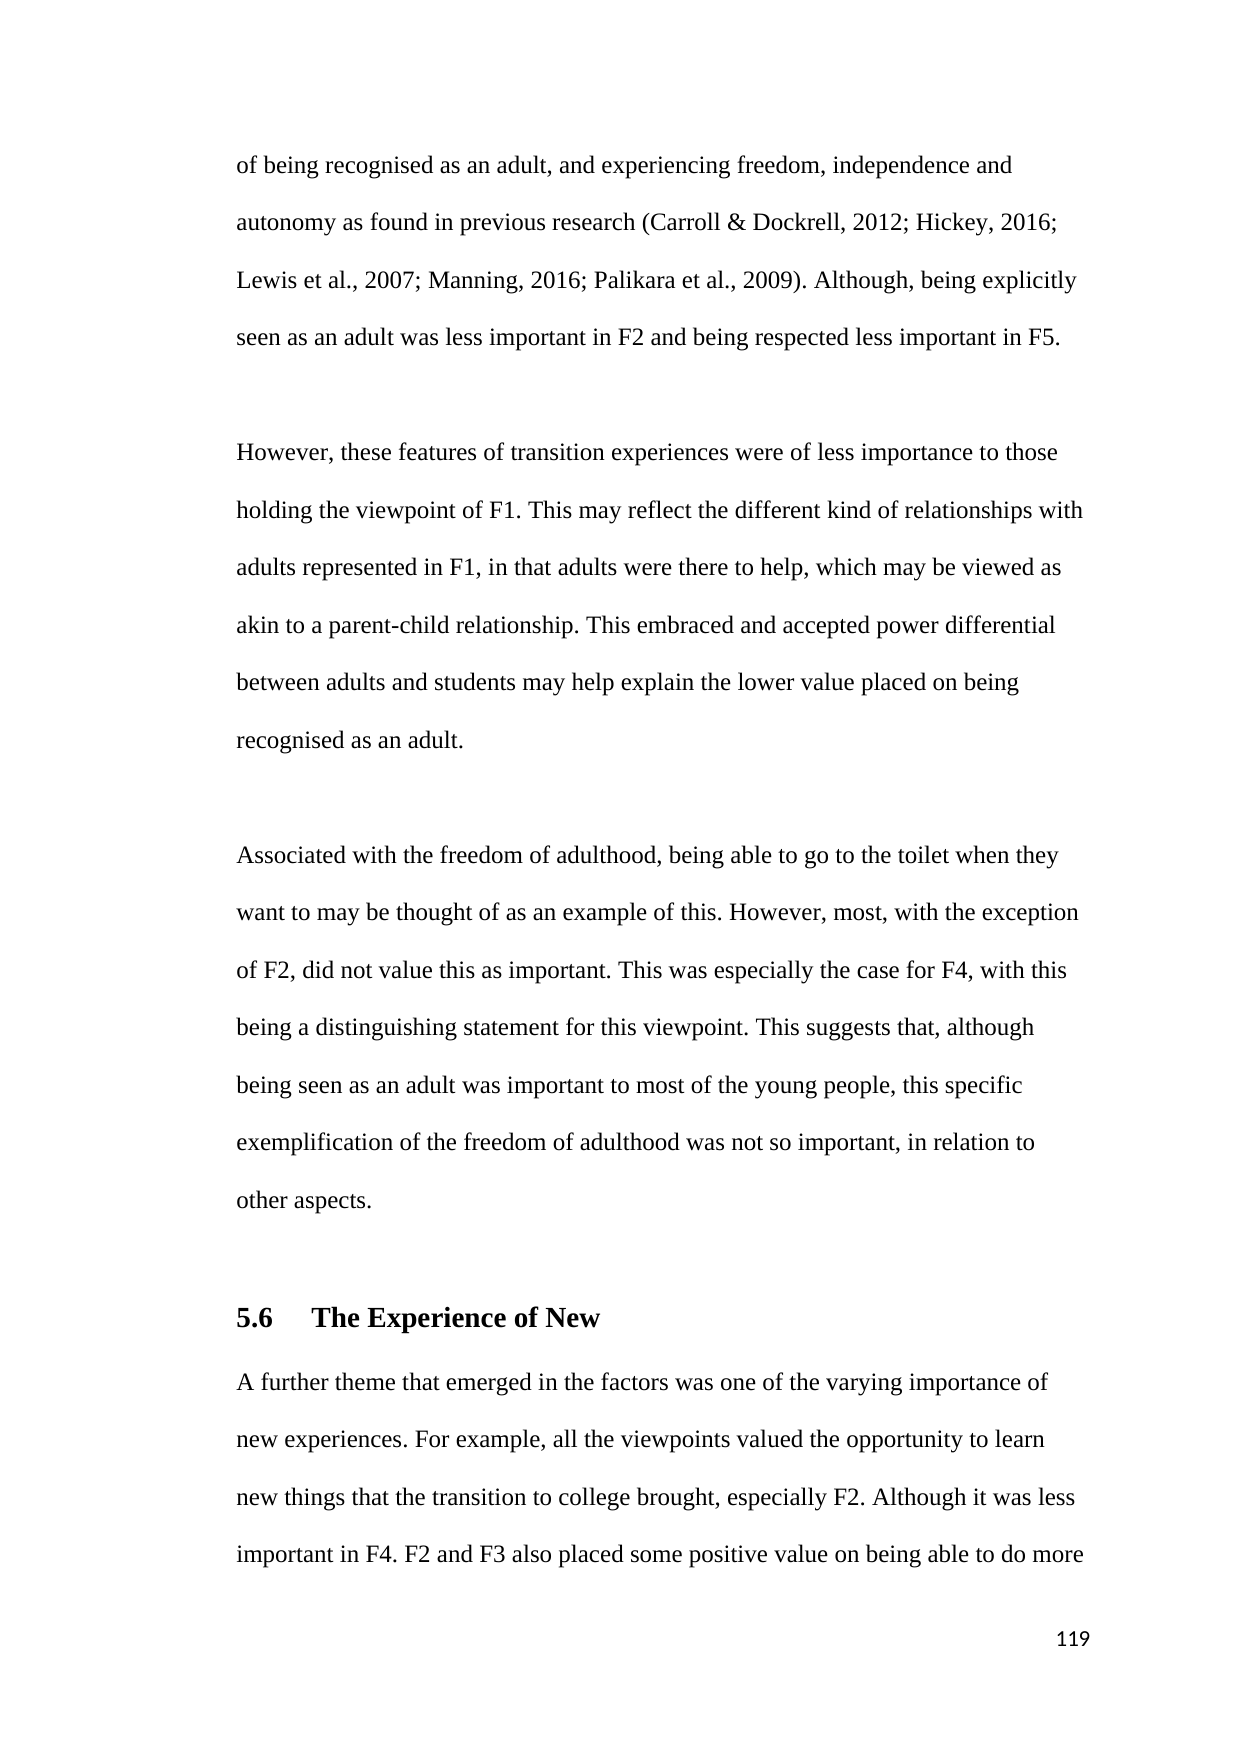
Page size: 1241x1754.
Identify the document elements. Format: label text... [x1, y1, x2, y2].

text 5.6 The Experience of New [236, 1300, 1090, 1333]
text Associated with the freedom of adulthood, being able to go to the toilet when they want to may be thought of as an example of this. However, most, with the exception of F2, did not value this as important. This was especially the case for F4, with this being a distinguishing statement for this viewpoint. This suggests that, although being seen as an adult was important to most of the young people, this specific exemplification of the freedom of adulthood was not so important, in relation to other aspects. [236, 840, 1090, 1214]
text However, these features of transition experiences were of less importance to those holding the viewpoint of F1. This may reflect the different kind of relationships with adults represented in F1, in that adults were there to help, which may be viewed as akin to a parent-child relationship. This embraced and accepted power differential between adults and students may help explain the lower value placed on being recognised as an adult. [236, 437, 1090, 754]
